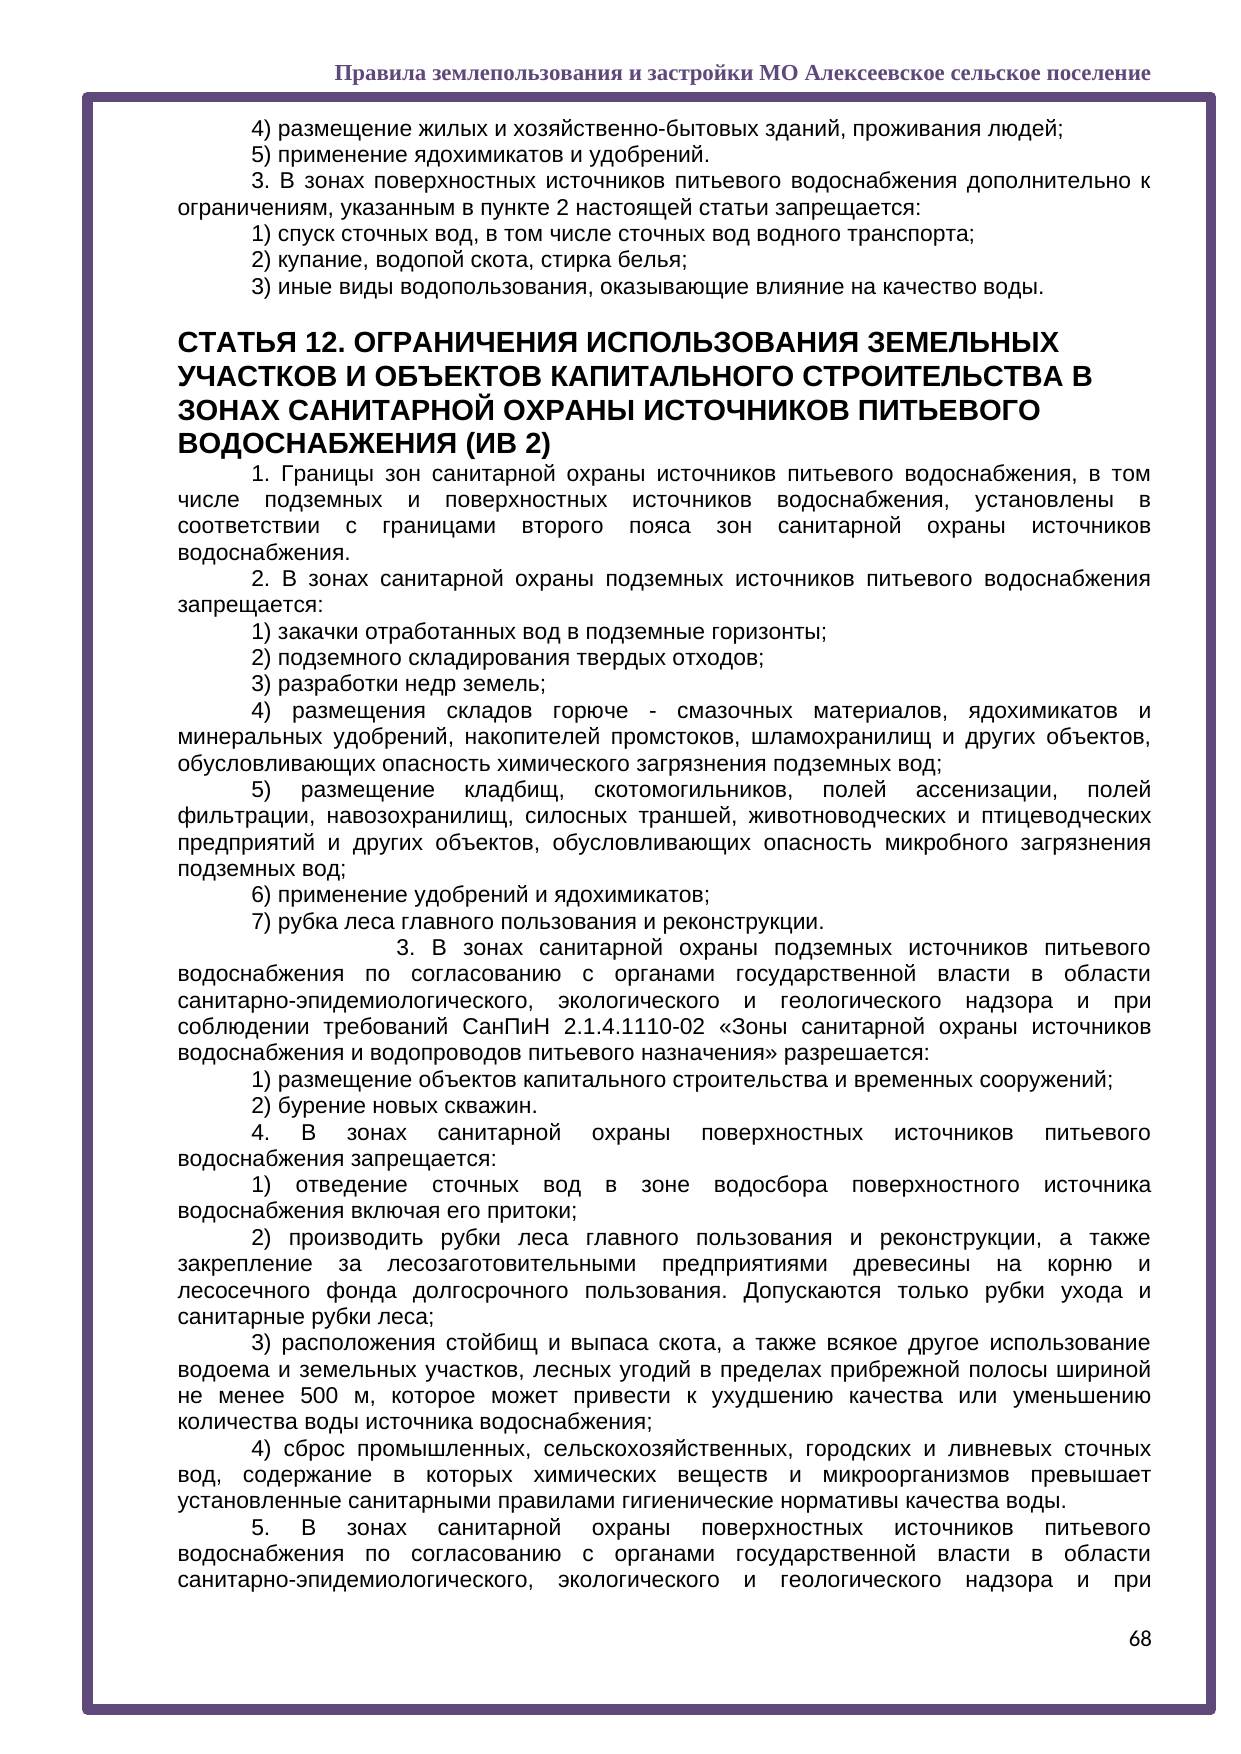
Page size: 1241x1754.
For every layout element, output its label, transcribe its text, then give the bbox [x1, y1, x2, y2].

text 4) размещение жилых и хозяйственно-бытовых зданий, проживания людей; [177, 114, 1152, 141]
text 3) разработки недр земель; [177, 670, 1152, 697]
text 5) применение ядохимикатов и удобрений. [177, 141, 1152, 167]
text 4) размещения складов горюче - смазочных материалов, ядохимикатов и минеральных удобрений, накопителей промстоков, шламохранилищ и других объектов, обусловливающих опасность химического загрязнения подземных вод; [177, 697, 1152, 776]
text 7) рубка леса главного пользования и реконструкции. [177, 908, 1152, 934]
text 6) применение удобрений и ядохимикатов; [177, 881, 1152, 908]
text 3) расположения стойбищ и выпаса скота, а также всякое другое использование водоема и земельных участков, лесных угодий в пределах прибрежной полосы шириной не менее , которое может привести к ухудшению качества или уменьшению количества воды источника водоснабжения; [177, 1329, 1152, 1435]
subtitle Статья 12. Ограничения использования земельных участков и объектов капитального строительства в зонах санитарной охраны источников питьевого водоснабжения (ИВ 2) [177, 325, 1152, 459]
text 2. В зонах санитарной охраны подземных источников питьевого водоснабжения запрещается: [177, 565, 1152, 618]
text 2) подземного складирования твердых отходов; [177, 644, 1152, 670]
text 3. В зонах поверхностных источников питьевого водоснабжения дополнительно к ограничениям, указанным в пункте 2 настоящей статьи запрещается: [177, 167, 1152, 220]
text 3. В зонах санитарной охраны подземных источников питьевого водоснабжения по согласованию с органами государственной власти в области санитарно-эпидемиологического, экологического и геологического надзора и при соблюдении требований СанПиН 2.1.4.1110-02 «Зоны санитарной охраны источников водоснабжения и водопроводов питьевого назначения» разрешается: [177, 934, 1152, 1066]
text 2) производить рубки леса главного пользования и реконструкции, а также закрепление за лесозаготовительными предприятиями древесины на корню и лесосечного фонда долгосрочного пользования. Допускаются только рубки ухода и санитарные рубки леса; [177, 1224, 1152, 1329]
text 1) спуск сточных вод, в том числе сточных вод водного транспорта; [177, 220, 1152, 246]
text 1) отведение сточных вод в зоне водосбора поверхностного источника водоснабжения включая его притоки; [177, 1171, 1152, 1224]
text 1. Границы зон санитарной охраны источников питьевого водоснабжения, в том числе подземных и поверхностных источников водоснабжения, установлены в соответствии с границами второго пояса зон санитарной охраны источников водоснабжения. [177, 459, 1152, 565]
text 4) сброс промышленных, сельскохозяйственных, городских и ливневых сточных вод, содержание в которых химических веществ и микроорганизмов превышает установленные санитарными правилами гигиенические нормативы качества воды. [177, 1435, 1152, 1514]
text 2) бурение новых скважин. [177, 1092, 1152, 1118]
text 4. В зонах санитарной охраны поверхностных источников питьевого водоснабжения запрещается: [177, 1118, 1152, 1171]
text 1) закачки отработанных вод в подземные горизонты; [177, 618, 1152, 644]
text 2) купание, водопой скота, стирка белья; [177, 246, 1152, 273]
text 1) размещение объектов капитального строительства и временных сооружений; [177, 1066, 1152, 1092]
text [177, 1514, 1152, 1593]
text 5) размещение кладбищ, скотомогильников, полей ассенизации, полей фильтрации, навозохранилищ, силосных траншей, животноводческих и птицеводческих предприятий и других объектов, обусловливающих опасность микробного загрязнения подземных вод; [177, 776, 1152, 881]
text 3) иные виды водопользования, оказывающие влияние на качество воды. [177, 273, 1152, 299]
